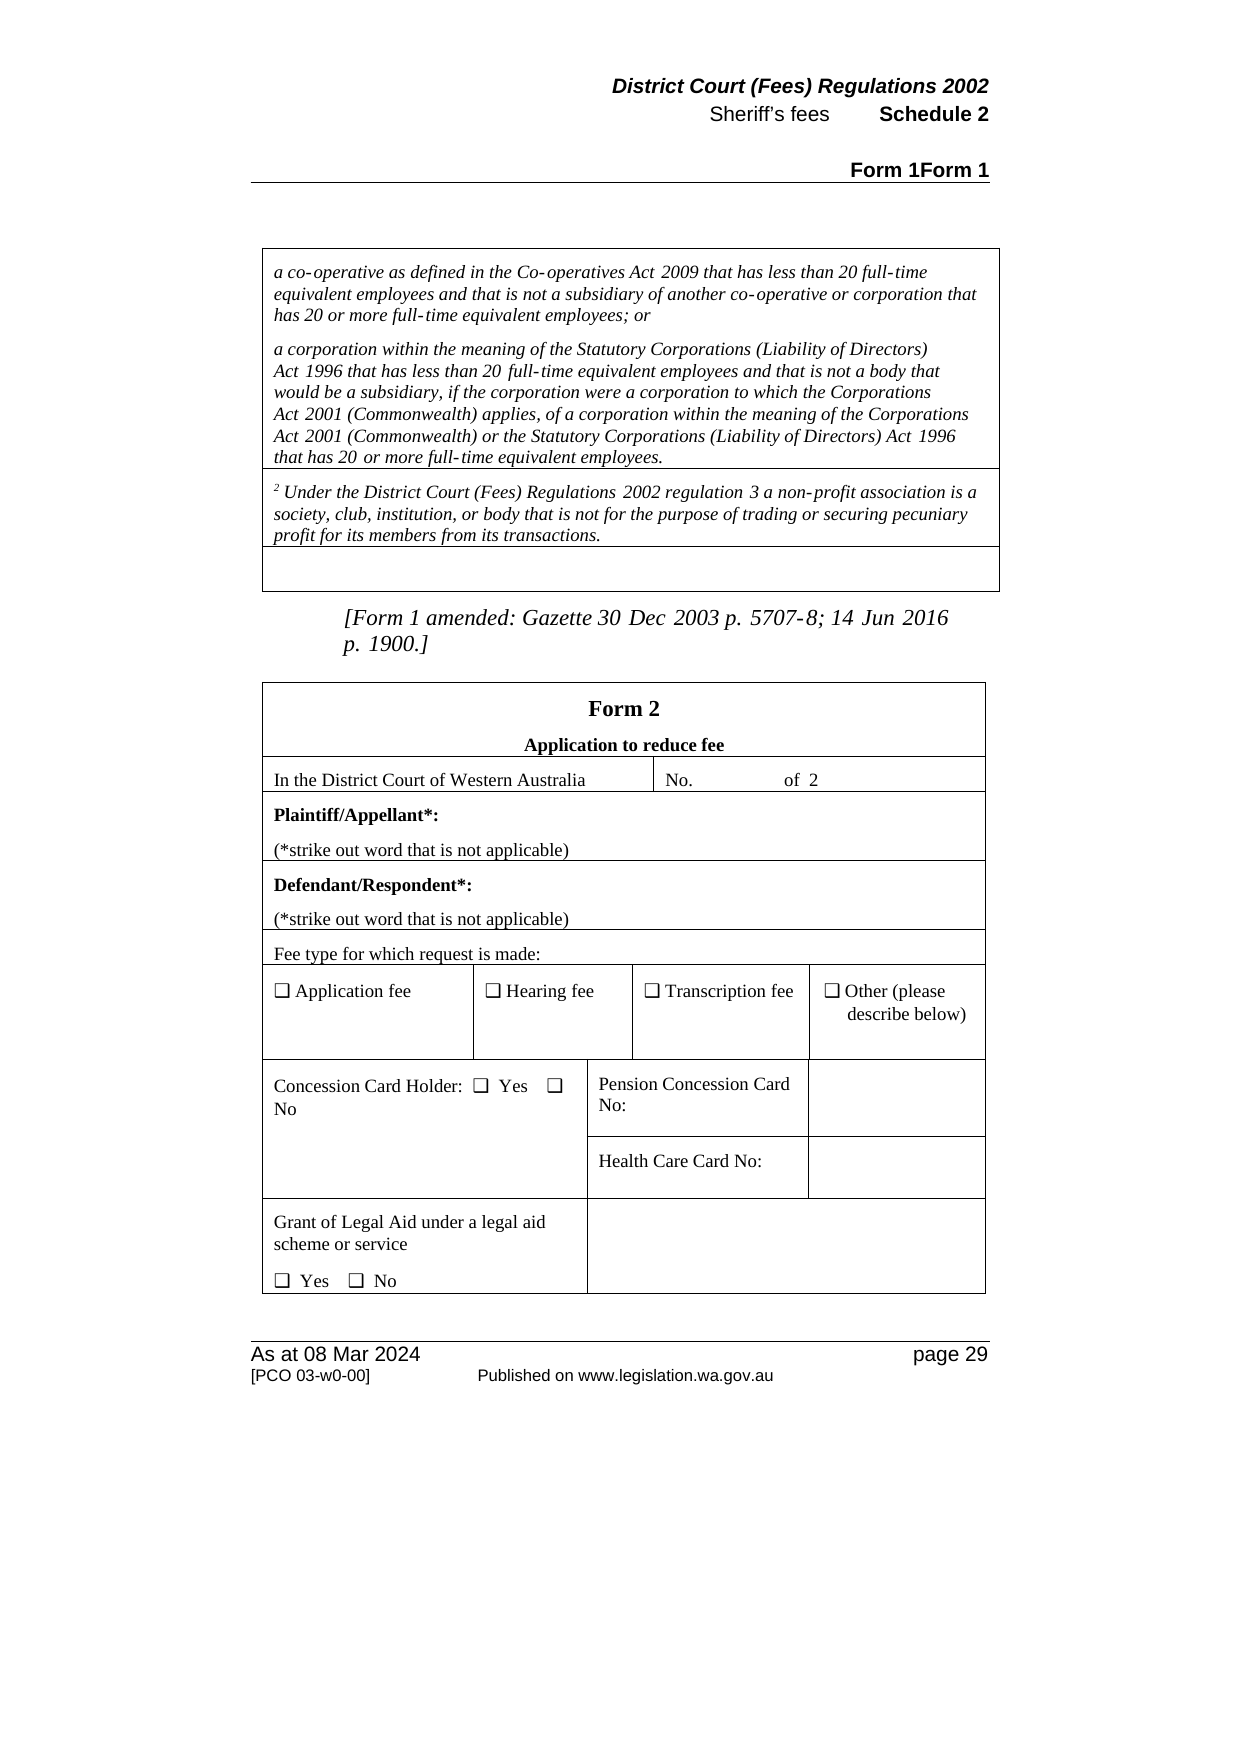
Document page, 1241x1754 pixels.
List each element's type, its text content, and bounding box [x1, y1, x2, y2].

table_cell [588, 1199, 985, 1292]
table_cell Defendant/Respondent*: (*strike out word that is not applicable) [263, 861, 985, 929]
table_cell [809, 1060, 985, 1136]
table_cell Pension Concession Card No: [588, 1060, 808, 1136]
text [Form 1 amended: Gazette 30 Dec 2003 p. 5707-8; 14 Jun 2016 p. 1900.] [251, 604, 990, 657]
table_cell Plaintiff/Appellant*: (*strike out word that is not applicable) [263, 792, 985, 860]
table_cell a co-operative as defined in the Co-operatives Act 2009 that has less than 20 full-time equivalent employees and that is not a subsidiary of another co-operative or corporation that has 20 or more full-time equivalent employees; or a corporation within the meaning of the Statutory Corporations (Liability of Directors) Act 1996 that has less than 20 full-time equivalent employees and that is not a body that would be a subsidiary, if the corporation were a corporation to which the Corporations Act 2001 (Commonwealth) applies, of a corporation within the meaning of the Corporations Act 2001 (Commonwealth) or the Statutory Corporations (Liability of Directors) Act 1996 that has 20 or more full-time equivalent employees. [263, 249, 999, 468]
table_cell Fee type for which request is made: [263, 930, 985, 964]
table_cell 2 Under the District Court (Fees) Regulations 2002 regulation 3 a non-profit association is a society, club, institution, or body that is not for the purpose of trading or securing pecuniary profit for its members from its transactions. [263, 469, 999, 546]
table_cell Concession Card Holder: ❑ Yes ❑ No [263, 1060, 587, 1198]
table_cell Grant of Legal Aid under a legal aid scheme or service ❑ Yes ❑ No [263, 1199, 587, 1292]
table_cell ❑ Transcription fee [633, 965, 809, 1059]
table_cell No. of 2 [654, 757, 985, 791]
table_cell ❑ Application fee [263, 965, 473, 1059]
table_cell [263, 547, 999, 591]
table_cell Health Care Card No: [588, 1137, 808, 1198]
table_cell ❑ Other (please describe below) [810, 965, 985, 1059]
table_header Form 2 Application to reduce fee [263, 683, 985, 756]
table_cell In the District Court of Western Australia [263, 757, 653, 791]
table_cell [809, 1137, 985, 1198]
table_cell ❑ Hearing fee [474, 965, 632, 1059]
